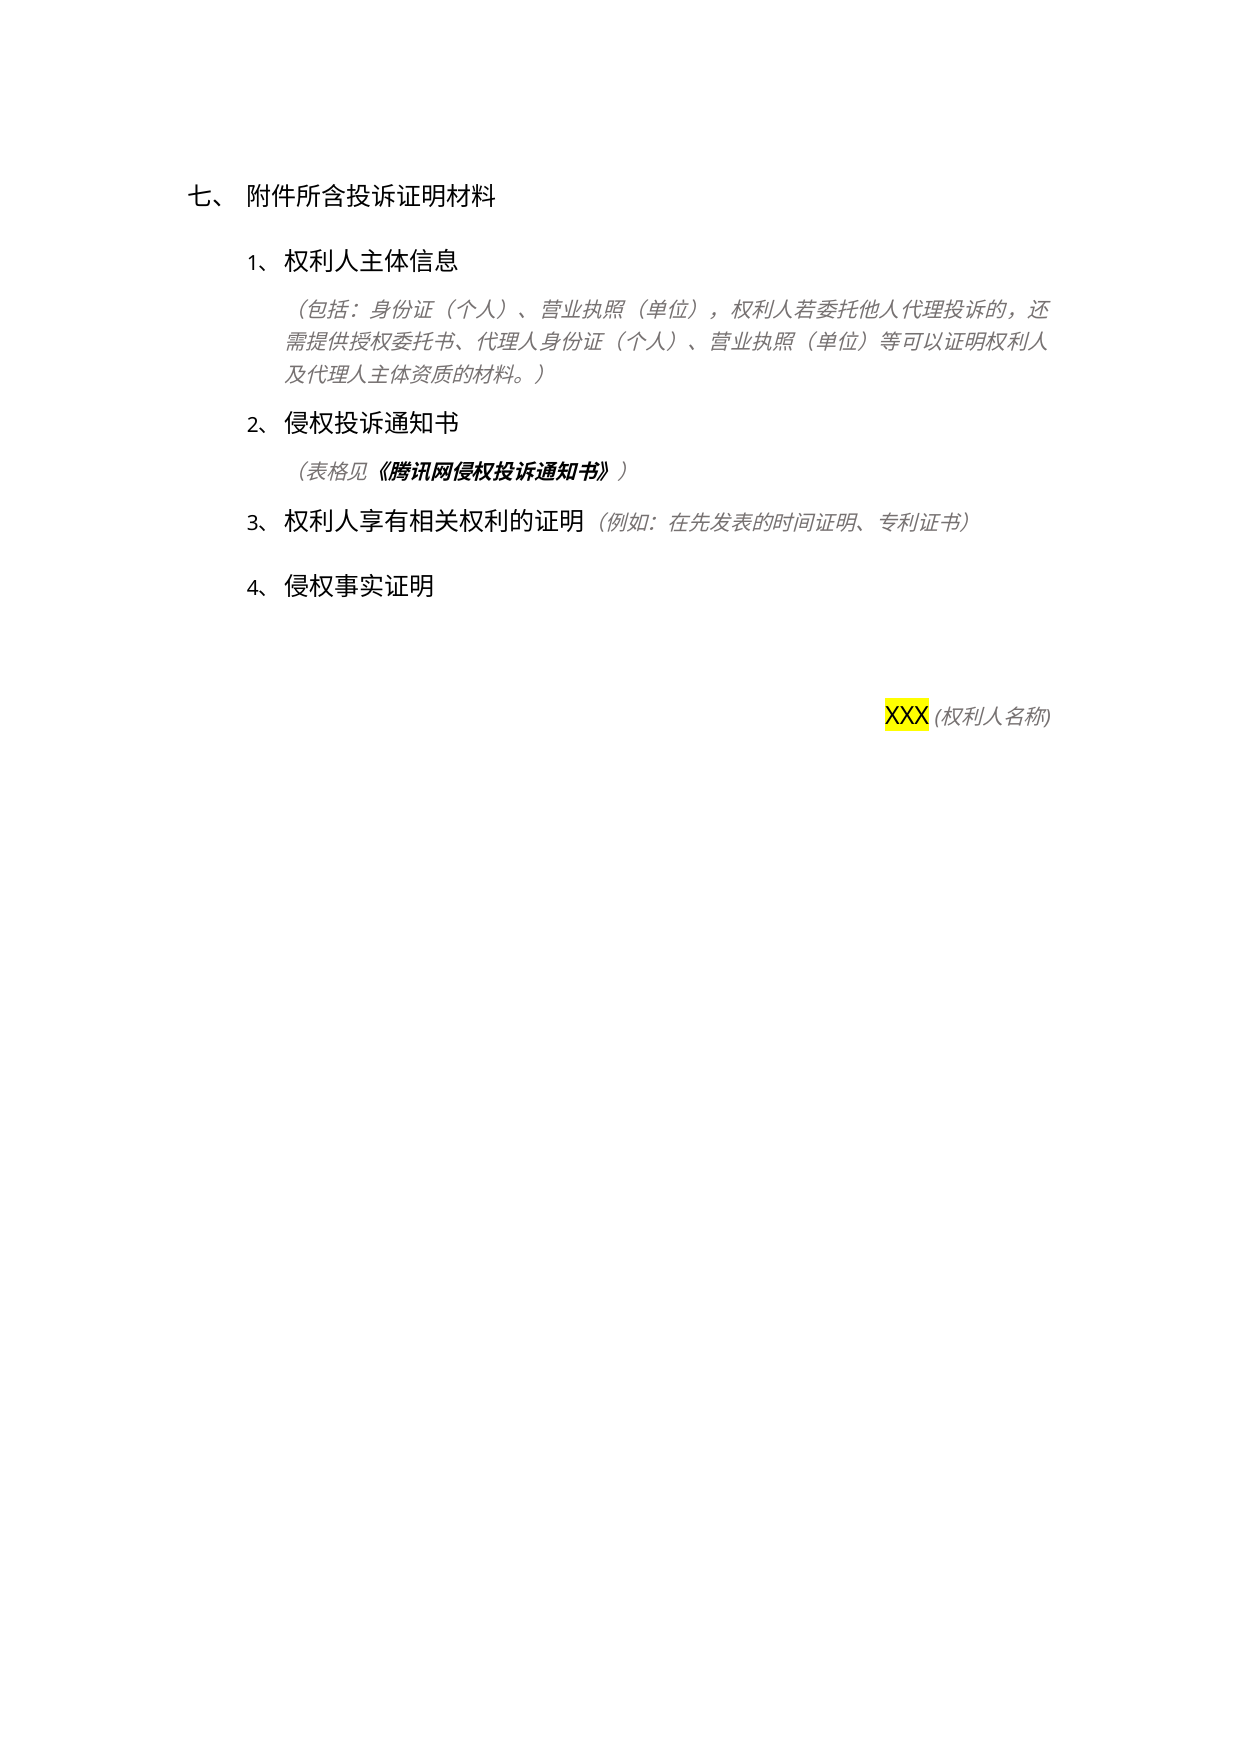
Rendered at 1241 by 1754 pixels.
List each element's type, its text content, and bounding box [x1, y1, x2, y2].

list 附件所含投诉证明材料 [187, 162, 1053, 227]
list 权利人享有相关权利的证明（例如：在先发表的时间证明、专利证书） [247, 487, 1053, 552]
text XXX (权利人名称) [187, 682, 1053, 747]
list 权利人主体信息 [247, 227, 1053, 292]
list （表格见《腾讯网侵权投诉通知书》） [284, 454, 1053, 487]
list 侵权事实证明 [247, 552, 1053, 617]
list 侵权投诉通知书 [247, 389, 1053, 454]
list （包括：身份证（个人）、营业执照（单位），权利人若委托他人代理投诉的，还需提供授权委托书、代理人身份证（个人）、营业执照（单位）等可以证明权利人及代理人主体资质的材料。） [284, 292, 1053, 389]
